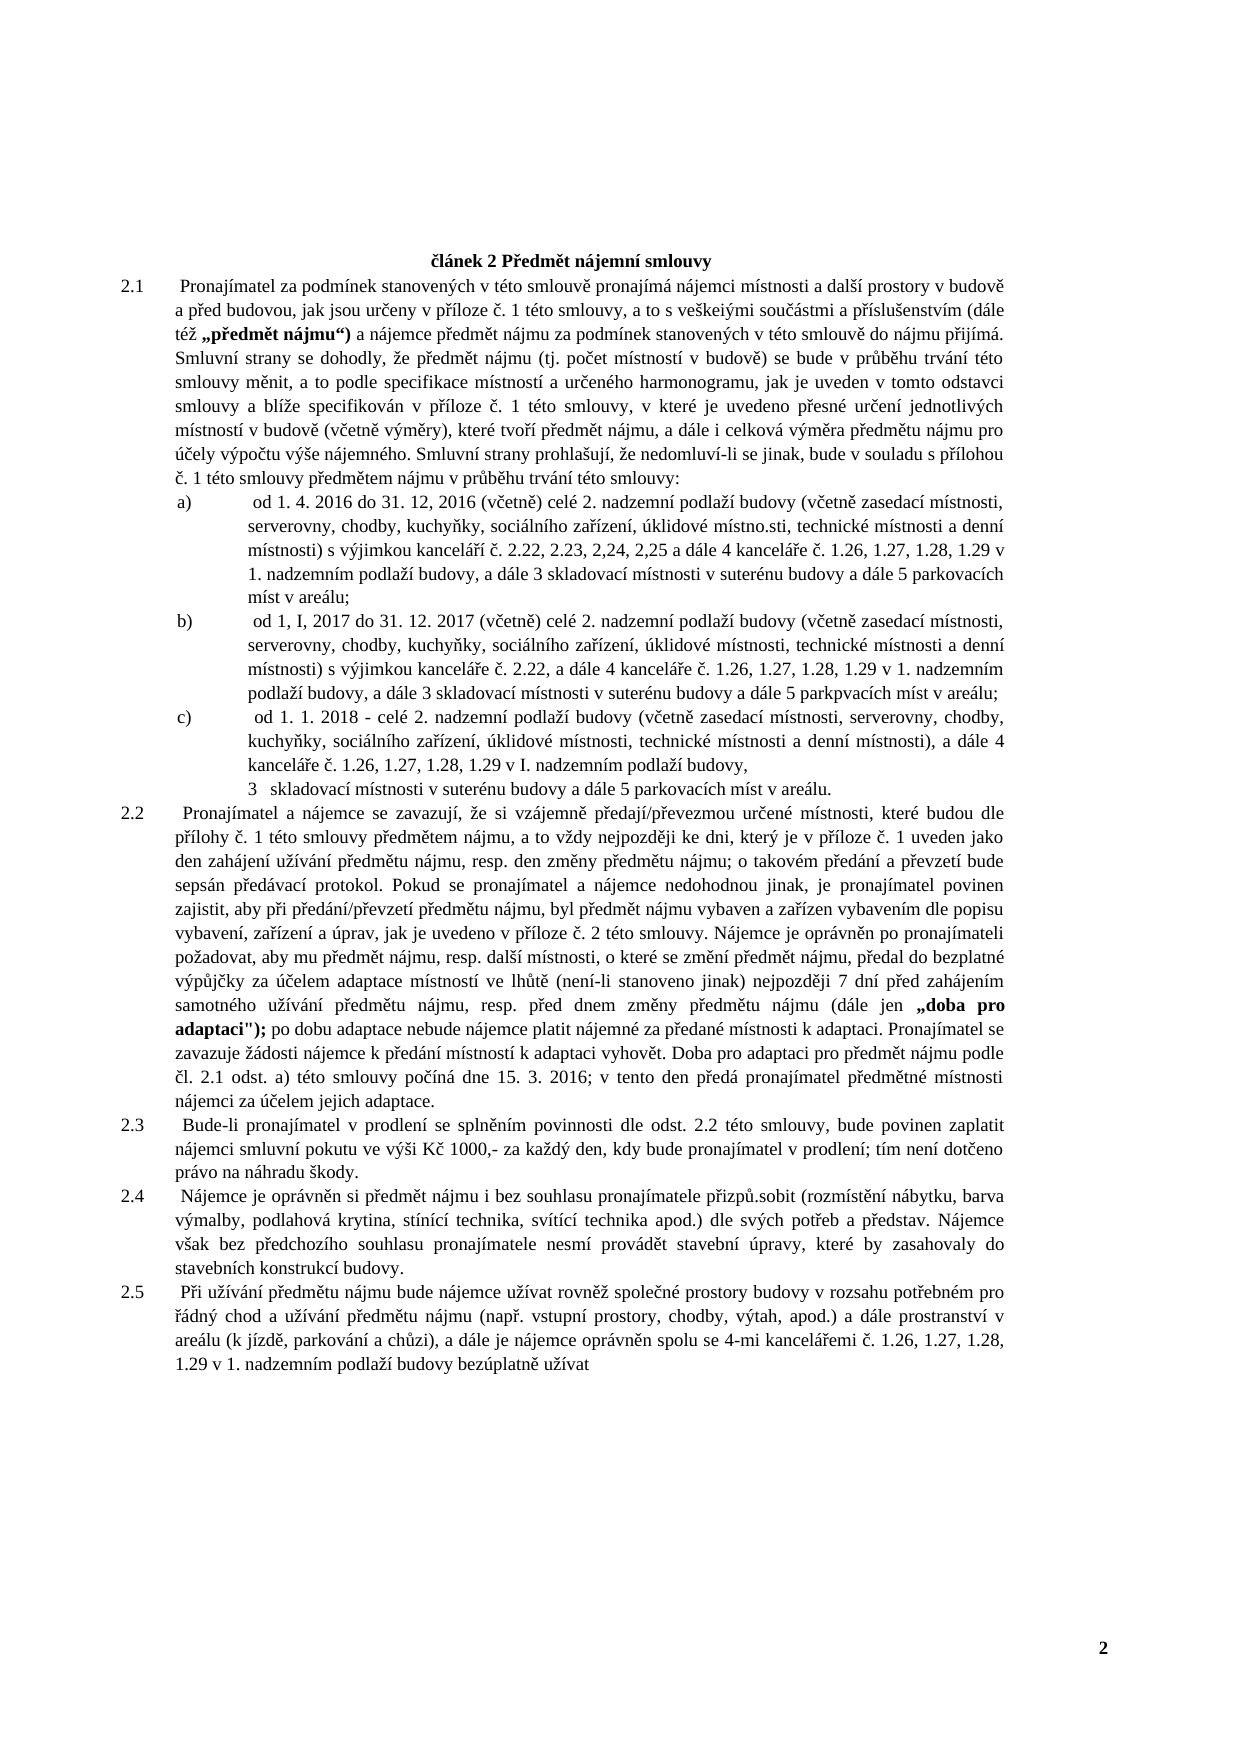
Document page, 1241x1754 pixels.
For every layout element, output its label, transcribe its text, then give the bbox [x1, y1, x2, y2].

list Nájemce je oprávněn si předmět nájmu i bez souhlasu pronajímatele přizpů.sobit (rozmístění nábytku, barva výmalby, podlahová krytina, stínící technika, svítící technika apod.) dle svých potřeb a představ. Nájemce však bez předchozího souhlasu pronajímatele nesmí provádět stavební úpravy, které by zasahovaly do stavebních konstrukcí budovy. [121, 1184, 1005, 1279]
text článek 2 Předmět nájemní smlouvy [129, 243, 1014, 273]
list od 1. 1. 2018 - celé 2. nadzemní podlaží budovy (včetně zasedací místnosti, serverovny, chodby, kuchyňky, sociálního zařízení, úklidové místnosti, technické místnosti a denní místnosti), a dále 4 kanceláře č. 1.26, 1.27, 1.28, 1.29 v I. nadzemním podlaží budovy, [177, 704, 1005, 776]
list Bude-li pronajímatel v prodlení se splněním povinnosti dle odst. 2.2 této smlouvy, bude povinen zaplatit nájemci smluvní pokutu ve výši Kč 1000,- za každý den, kdy bude pronajímatel v prodlení; tím není dotčeno právo na náhradu škody. [121, 1112, 1005, 1184]
list Při užívání předmětu nájmu bude nájemce užívat rovněž společné prostory budovy v rozsahu potřebném pro řádný chod a užívání předmětu nájmu (např. vstupní prostory, chodby, výtah, apod.) a dále prostranství v areálu (k jízdě, parkování a chůzi), a dále je nájemce oprávněn spolu se 4-mi kancelářemi č. 1.26, 1.27, 1.28, 1.29 v 1. nadzemním podlaží budovy bezúplatně užívat [121, 1279, 1005, 1375]
list skladovací místnosti v suterénu budovy a dále 5 parkovacích míst v areálu. [248, 776, 1014, 800]
list od 1, I, 2017 do 31. 12. 2017 (včetně) celé 2. nadzemní podlaží budovy (včetně zasedací místnosti, serverovny, chodby, kuchyňky, sociálního zařízení, úklidové místnosti, technické místnosti a denní místnosti) s výjimkou kanceláře č. 2.22, a dále 4 kanceláře č. 1.26, 1.27, 1.28, 1.29 v 1. nadzemním podlaží budovy, a dále 3 skladovací místnosti v suterénu budovy a dále 5 parkpvacích míst v areálu; [177, 609, 1005, 704]
list Pronajímatel a nájemce se zavazují, že si vzájemně předají/převezmou určené místnosti, které budou dle přílohy č. 1 této smlouvy předmětem nájmu, a to vždy nejpozději ke dni, který je v příloze č. 1 uveden jako den zahájení užívání předmětu nájmu, resp. den změny předmětu nájmu; o takovém předání a převzetí bude sepsán předávací protokol. Pokud se pronajímatel a nájemce nedohodnou jinak, je pronajímatel povinen zajistit, aby při předání/převzetí předmětu nájmu, byl předmět nájmu vybaven a zařízen vybavením dle popisu vybavení, zařízení a úprav, jak je uvedeno v příloze č. 2 této smlouvy. Nájemce je oprávněn po pronajímateli požadovat, aby mu předmět nájmu, resp. další místnosti, o které se změní předmět nájmu, předal do bezplatné výpůjčky za účelem adaptace místností ve lhůtě (není-li stanoveno jinak) nejpozději 7 dní před zahájením samotného užívání předmětu nájmu, resp. před dnem změny předmětu nájmu (dále jen „doba pro adaptaci"); po dobu adaptace nebude nájemce platit nájemné za předané místnosti k adaptaci. Pronajímatel se zavazuje žádosti nájemce k předání místností k adaptaci vyhovět. Doba pro adaptaci pro předmět nájmu podle čl. 2.1 odst. a) této smlouvy počíná dne 15. 3. 2016; v tento den předá pronajímatel předmětné místnosti nájemci za účelem jejich adaptace. [121, 800, 1005, 1112]
list od 1. 4. 2016 do 31. 12, 2016 (včetně) celé 2. nadzemní podlaží budovy (včetně zasedací místnosti, serverovny, chodby, kuchyňky, sociálního zařízení, úklidové místno.sti, technické místnosti a denní místnosti) s výjimkou kanceláří č. 2.22, 2.23, 2,24, 2,25 a dále 4 kanceláře č. 1.26, 1.27, 1.28, 1.29 v 1. nadzemním podlaží budovy, a dále 3 skladovací místnosti v suterénu budovy a dále 5 parkovacích míst v areálu; [177, 489, 1005, 609]
list Pronajímatel za podmínek stanovených v této smlouvě pronajímá nájemci místnosti a další prostory v budově a před budovou, jak jsou určeny v příloze č. 1 této smlouvy, a to s veškeiými součástmi a příslušenstvím (dále též „předmět nájmu“) a nájemce předmět nájmu za podmínek stanovených v této smlouvě do nájmu přijímá. Smluvní strany se dohodly, že předmět nájmu (tj. počet místností v budově) se bude v průběhu trvání této smlouvy měnit, a to podle specifikace místností a určeného harmonogramu, jak je uveden v tomto odstavci smlouvy a blíže specifikován v příloze č. 1 této smlouvy, v které je uvedeno přesné určení jednotlivých místností v budově (včetně výměry), které tvoří předmět nájmu, a dále i celková výměra předmětu nájmu pro účely výpočtu výše nájemného. Smluvní strany prohlašují, že nedomluví-li se jinak, bude v souladu s přílohou č. 1 této smlouvy předmětem nájmu v průběhu trvání této smlouvy: [121, 273, 1005, 489]
